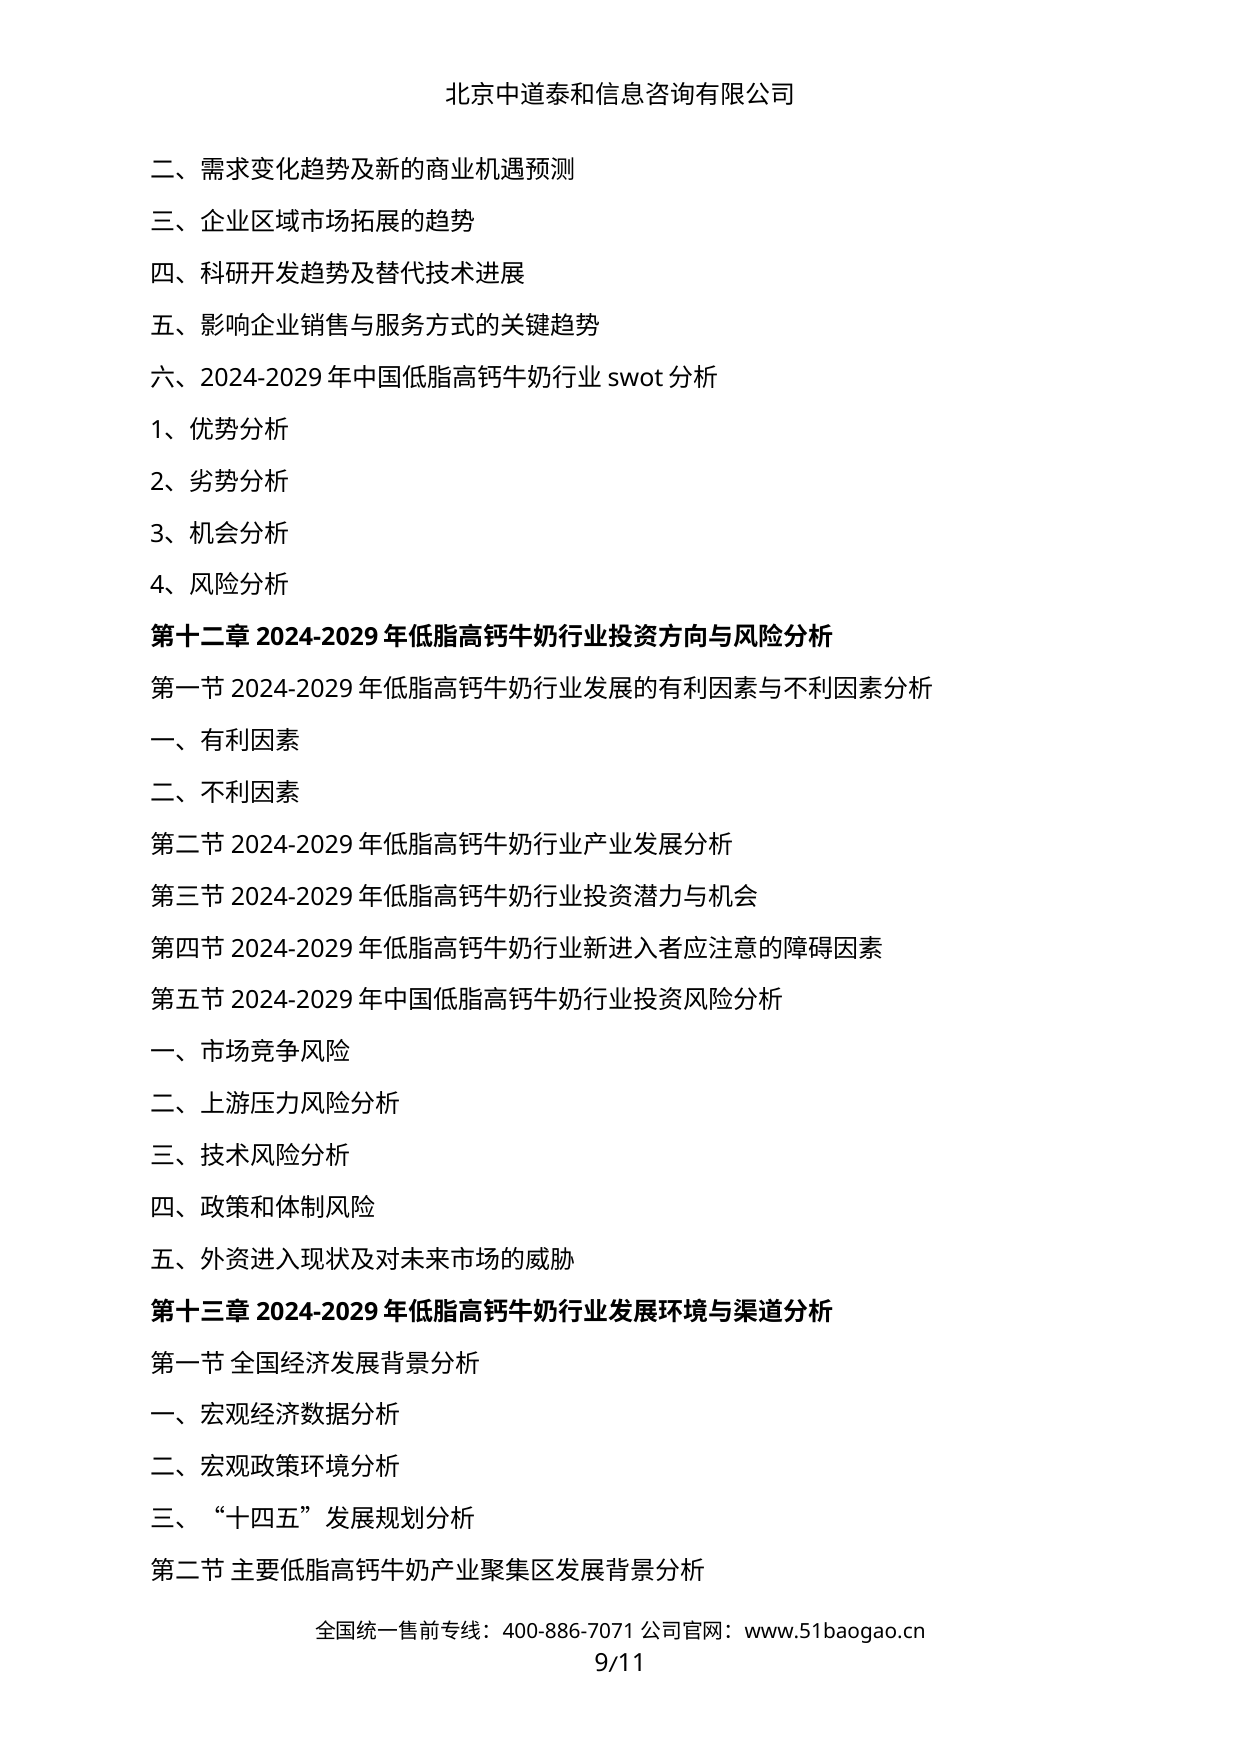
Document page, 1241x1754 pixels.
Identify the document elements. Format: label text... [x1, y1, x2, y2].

text 第十二章 2024-2029年低脂高钙牛奶行业投资方向与风险分析 [150, 617, 1090, 653]
text 一、宏观经济数据分析 [150, 1395, 1090, 1431]
text 三、“十四五”发展规划分析 [150, 1499, 1090, 1535]
text 二、宏观政策环境分析 [150, 1447, 1090, 1483]
text 一、市场竞争风险 [150, 1032, 1090, 1068]
text 第十三章 2024-2029年低脂高钙牛奶行业发展环境与渠道分析 [150, 1291, 1090, 1327]
text 第四节 2024-2029年低脂高钙牛奶行业新进入者应注意的障碍因素 [150, 928, 1090, 964]
text 1、优势分析 [150, 409, 1090, 446]
text 4、风险分析 [150, 565, 1090, 601]
text 五、影响企业销售与服务方式的关键趋势 [150, 306, 1090, 342]
text 第二节 主要低脂高钙牛奶产业聚集区发展背景分析 [150, 1551, 1090, 1587]
text 第五节 2024-2029年中国低脂高钙牛奶行业投资风险分析 [150, 980, 1090, 1016]
text 3、机会分析 [150, 513, 1090, 549]
text 第二节 2024-2029年低脂高钙牛奶行业产业发展分析 [150, 824, 1090, 861]
text 一、有利因素 [150, 721, 1090, 757]
text 第一节 2024-2029年低脂高钙牛奶行业发展的有利因素与不利因素分析 [150, 669, 1090, 705]
text 三、企业区域市场拓展的趋势 [150, 202, 1090, 238]
text 第三节 2024-2029年低脂高钙牛奶行业投资潜力与机会 [150, 876, 1090, 912]
text 五、外资进入现状及对未来市场的威胁 [150, 1239, 1090, 1276]
text 四、科研开发趋势及替代技术进展 [150, 254, 1090, 290]
text 第一节 全国经济发展背景分析 [150, 1343, 1090, 1379]
text 二、上游压力风险分析 [150, 1084, 1090, 1120]
text 2、劣势分析 [150, 461, 1090, 497]
text 二、需求变化趋势及新的商业机遇预测 [150, 150, 1090, 186]
text 三、技术风险分析 [150, 1136, 1090, 1172]
text 六、2024-2029年中国低脂高钙牛奶行业swot分析 [150, 357, 1090, 394]
text 二、不利因素 [150, 772, 1090, 809]
text 四、政策和体制风险 [150, 1187, 1090, 1224]
